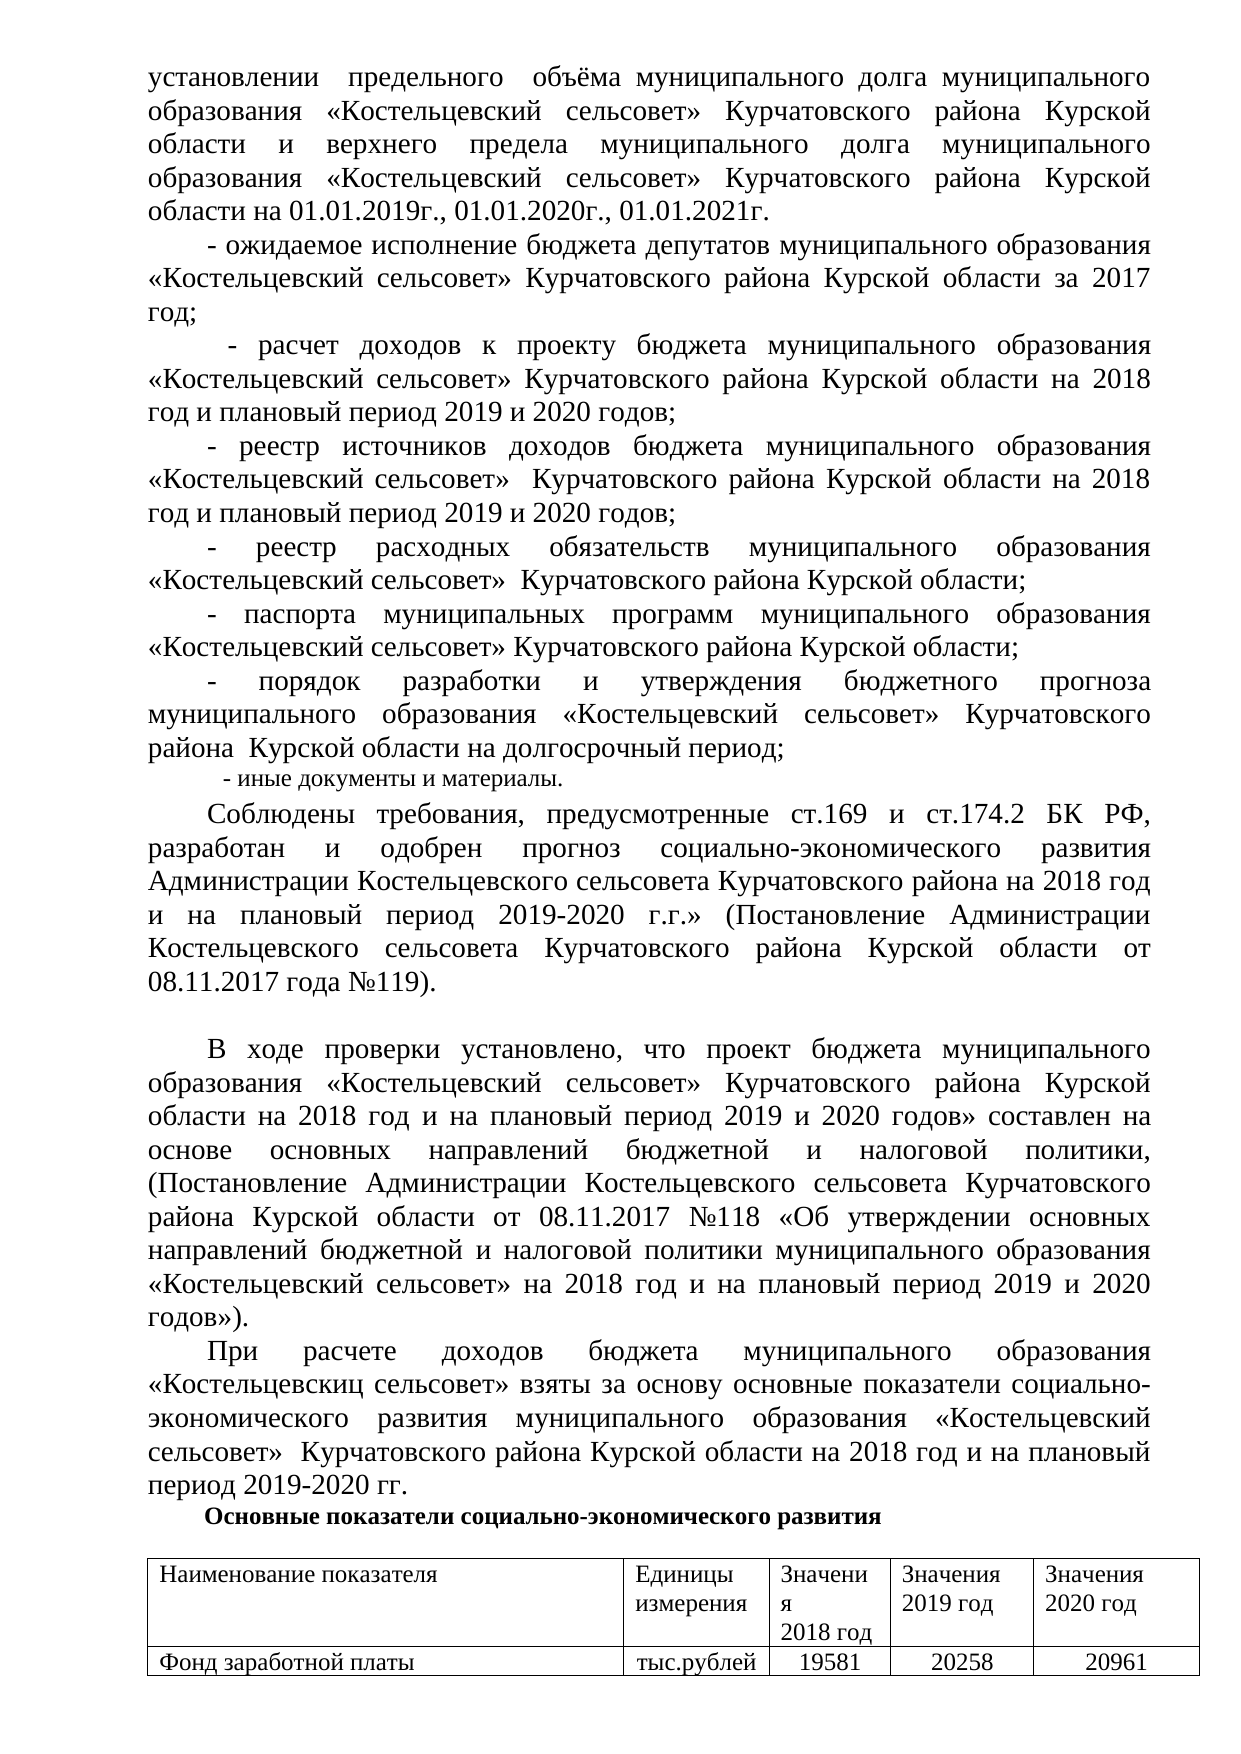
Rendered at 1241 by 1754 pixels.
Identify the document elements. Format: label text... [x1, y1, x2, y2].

text - реестр источников доходов бюджета муниципального образования «Костельцевский сельсовет» Курчатовского района Курской области на 2018 год и плановый период 2019 и 2020 годов; [148, 428, 1152, 529]
table_cell 20961 [1034, 1647, 1199, 1675]
text - реестр расходных обязательств муниципального образования «Костельцевский сельсовет» Курчатовского района Курской области; [148, 529, 1152, 596]
text - порядок разработки и утверждения бюджетного прогноза муниципального образования «Костельцевский сельсовет» Курчатовского района Курской области на долгосрочный период; [148, 663, 1152, 763]
table_header Значения 2018 год [770, 1559, 890, 1646]
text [148, 59, 1152, 227]
text Соблюдены требования, предусмотренные ст.169 и ст.174.2 БК РФ, разработан и одобрен прогноз социально-экономического развития Администрации Костельцевского сельсовета Курчатовского района на 2018 год и на плановый период 2019-2020 г.г.» (Постановление Администрации Костельцевского сельсовета Курчатовского района Курской области от 08.11.2017 года №119). [148, 796, 1152, 998]
table_cell 20258 [891, 1647, 1033, 1675]
text - ожидаемое исполнение бюджета депутатов муниципального образования «Костельцевский сельсовет» Курчатовского района Курской области за 2017 год; [148, 227, 1152, 327]
text При расчете доходов бюджета муниципального образования «Костельцевскиц сельсовет» взяты за основу основные показатели социально-экономического развития муниципального образования «Костельцевский сельсовет» Курчатовского района Курской области на 2018 год и на плановый период 2019-2020 гг. [148, 1333, 1152, 1501]
table_cell Фонд заработной платы [148, 1647, 623, 1675]
text В ходе проверки установлено, что проект бюджета муниципального образования «Костельцевский сельсовет» Курчатовского района Курской области на 2018 год и на плановый период 2019 и 2020 годов» составлен на основе основных направлений бюджетной и налоговой политики, (Постановление Администрации Костельцевского сельсовета Курчатовского района Курской области от 08.11.2017 №118 «Об утверждении основных направлений бюджетной и налоговой политики муниципального образования «Костельцевский сельсовет» на 2018 год и на плановый период 2019 и 2020 годов»). [148, 1031, 1152, 1333]
table_header Единицы измерения [624, 1559, 769, 1646]
table_cell тыс.рублей [624, 1647, 769, 1675]
text - иные документы и материалы. [148, 763, 1152, 792]
text - паспорта муниципальных программ муниципального образования «Костельцевский сельсовет» Курчатовского района Курской области; [148, 596, 1152, 663]
text - расчет доходов к проекту бюджета муниципального образования «Костельцевский сельсовет» Курчатовского района Курской области на 2018 год и плановый период 2019 и 2020 годов; [148, 327, 1152, 428]
table_header Наименование показателя [148, 1559, 623, 1646]
table_cell 19581 [770, 1647, 890, 1675]
text Основные показатели социально-экономического развития [148, 1501, 1152, 1529]
table_header Значения 2020 год [1034, 1559, 1199, 1646]
table_header Значения 2019 год [891, 1559, 1033, 1646]
